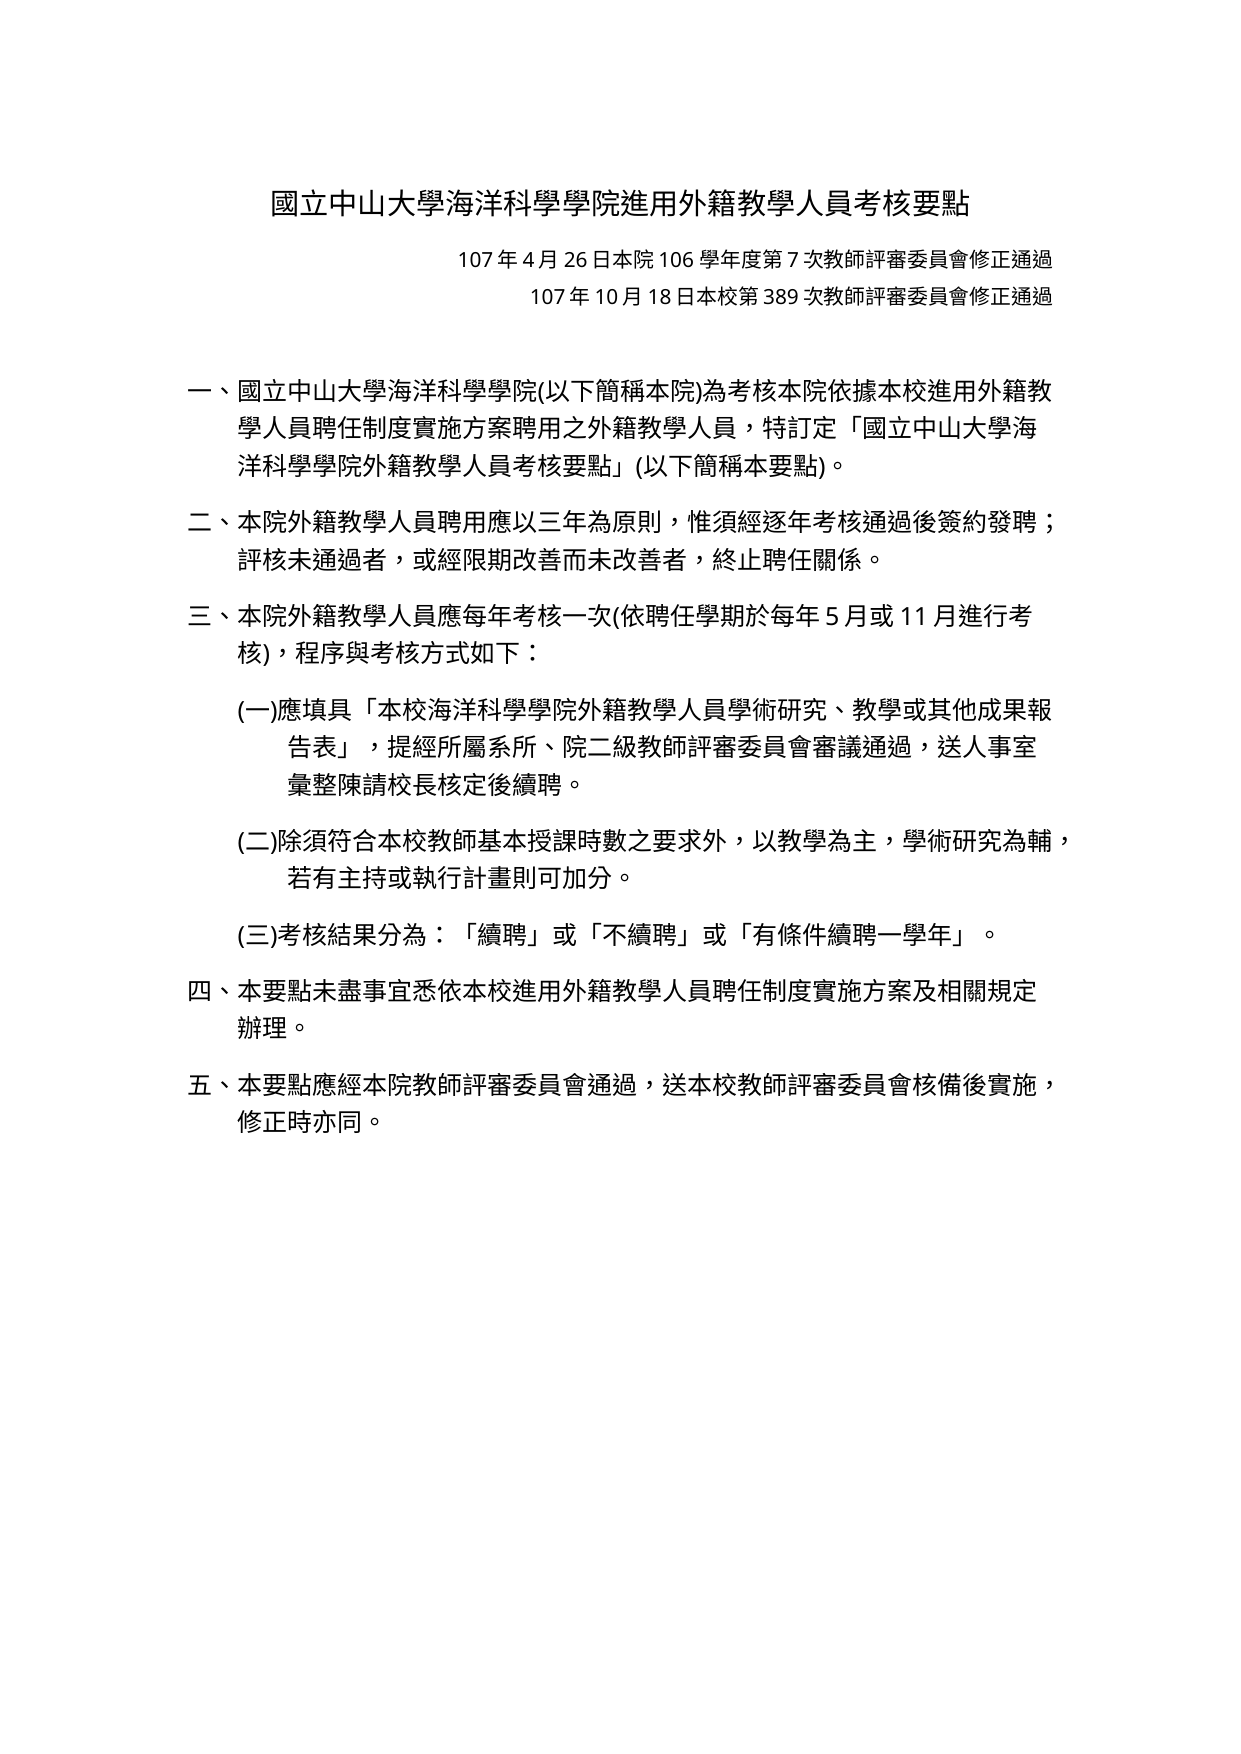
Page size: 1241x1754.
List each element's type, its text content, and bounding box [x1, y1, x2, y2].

text (二)除須符合本校教師基本授課時數之要求外，以教學為主，學術研究為輔，若有主持或執行計畫則可加分。 [237, 821, 1053, 896]
text 國立中山大學海洋科學學院進用外籍教學人員考核要點 [187, 164, 1053, 239]
text (一)應填具「本校海洋科學學院外籍教學人員學術研究、教學或其他成果報告表」，提經所屬系所、院二級教師評審委員會審議通過，送人事室彙整陳請校長核定後續聘。 [237, 689, 1053, 802]
text (三)考核結果分為：「續聘」或「不續聘」或「有條件續聘一學年」。 [237, 914, 1053, 952]
text 一、國立中山大學海洋科學學院(以下簡稱本院)為考核本院依據本校進用外籍教學人員聘任制度實施方案聘用之外籍教學人員，特訂定「國立中山大學海洋科學學院外籍教學人員考核要點」(以下簡稱本要點)。 [187, 371, 1053, 483]
text 二、本院外籍教學人員聘用應以三年為原則，惟須經逐年考核通過後簽約發聘；評核未通過者，或經限期改善而未改善者，終止聘任關係。 [187, 502, 1053, 577]
text 四、本要點未盡事宜悉依本校進用外籍教學人員聘任制度實施方案及相關規定辦理。 [187, 971, 1053, 1046]
text 五、本要點應經本院教師評審委員會通過，送本校教師評審委員會核備後實施，修正時亦同。 [187, 1064, 1053, 1139]
text 107年4月26日本院106 學年度第7次教師評審委員會修正通過 [187, 239, 1053, 277]
text 三、本院外籍教學人員應每年考核一次(依聘任學期於每年5月或11月進行考核)，程序與考核方式如下： [187, 596, 1053, 671]
text 107年10月18日本校第389次教師評審委員會修正通過 [187, 277, 1053, 314]
